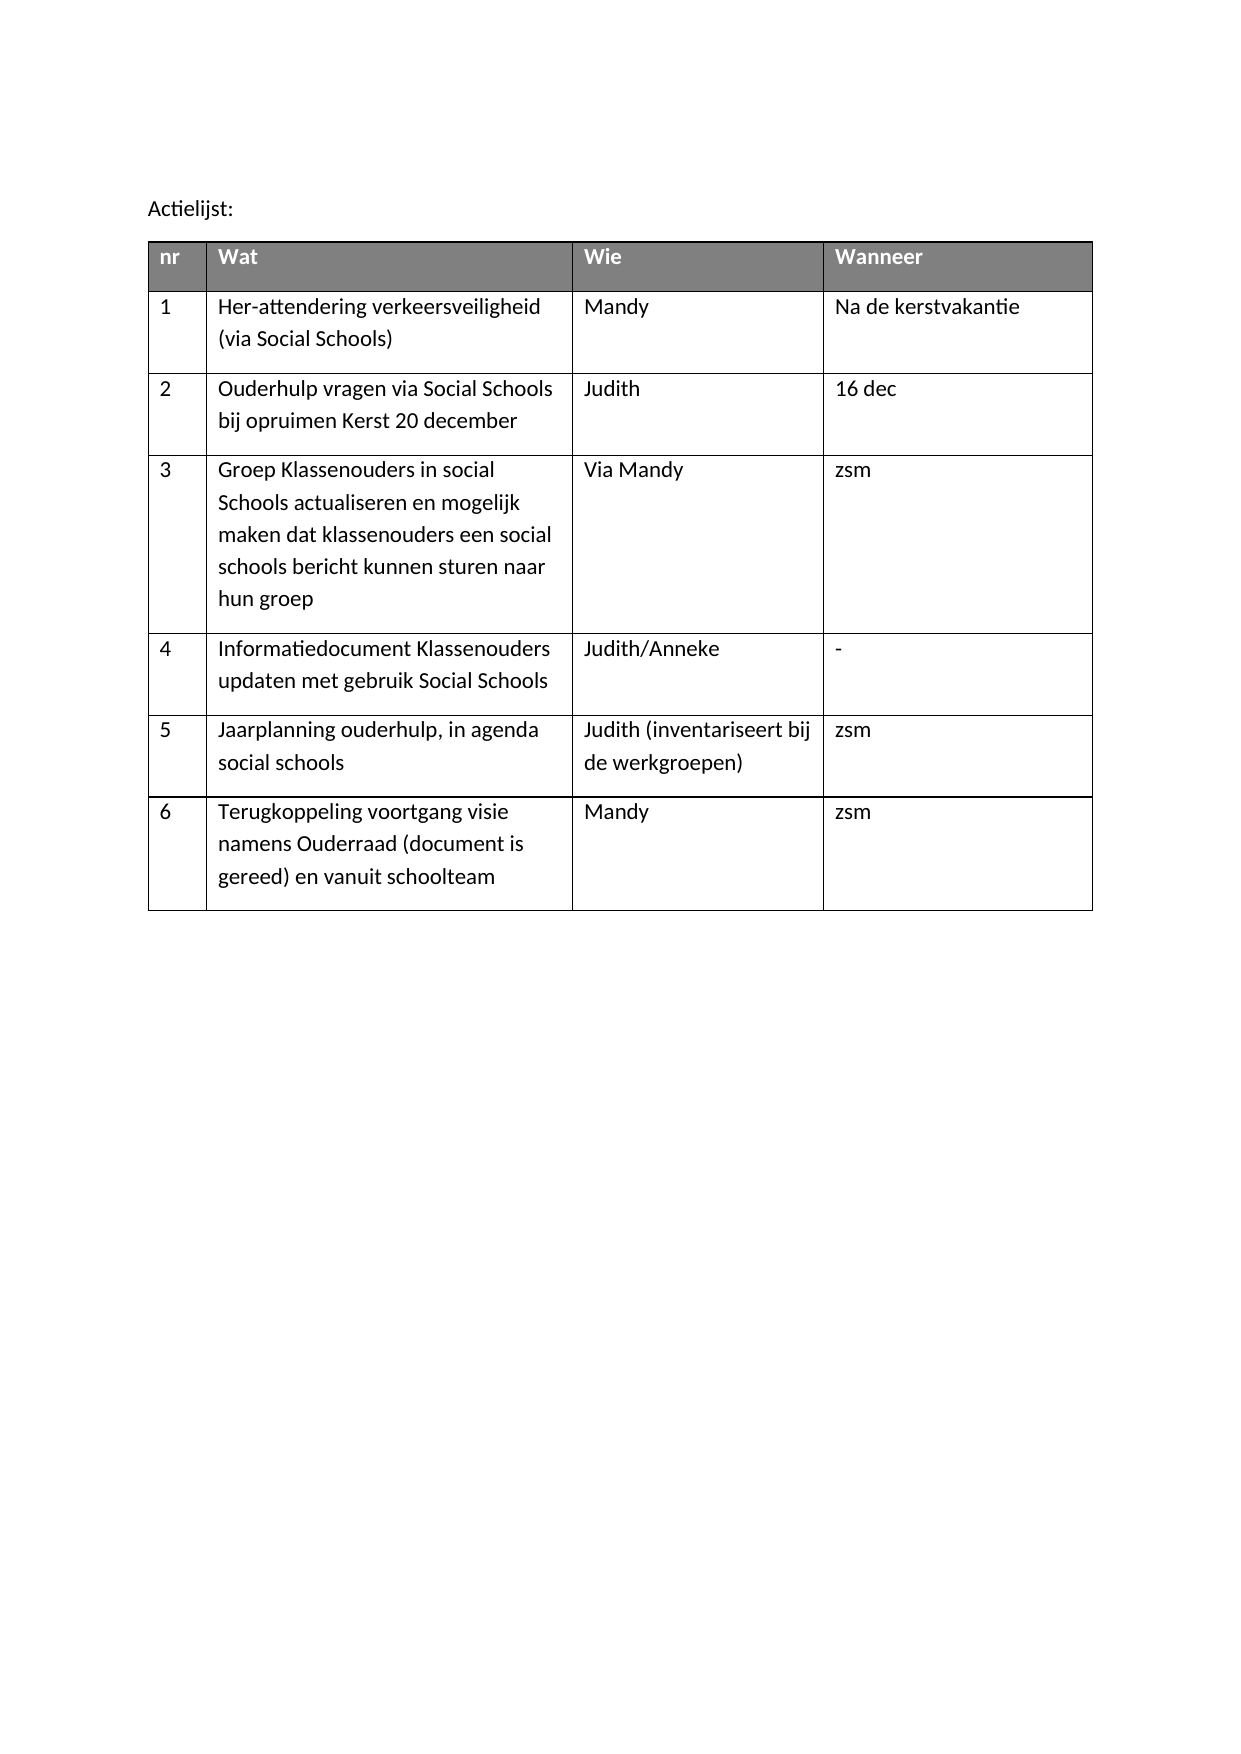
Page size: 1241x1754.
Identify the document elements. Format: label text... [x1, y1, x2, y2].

table_cell zsm [824, 456, 1092, 633]
table_cell zsm [824, 798, 1092, 910]
table_header Wanneer [824, 243, 1092, 291]
table_cell Her-attendering verkeersveiligheid (via Social Schools) [207, 292, 572, 373]
table_cell Informatiedocument Klassenouders updaten met gebruik Social Schools [207, 634, 572, 714]
table_cell Mandy [573, 798, 823, 910]
table_cell Jaarplanning ouderhulp, in agenda social schools [207, 716, 572, 796]
table_header Wie [573, 243, 823, 291]
table_cell 2 [149, 374, 206, 454]
table_cell Terugkoppeling voortgang visie namens Ouderraad (document is gereed) en vanuit schoolteam [207, 798, 572, 910]
table_cell Groep Klassenouders in social Schools actualiseren en mogelijk maken dat klassenouders een social schools bericht kunnen sturen naar hun groep [207, 456, 572, 633]
table_cell 4 [149, 634, 206, 714]
table_cell Via Mandy [573, 456, 823, 633]
table_header nr [149, 243, 206, 291]
table_cell 1 [149, 292, 206, 373]
table_header Wat [207, 243, 572, 291]
text Actielijst: [148, 194, 1093, 222]
table_cell Ouderhulp vragen via Social Schools bij opruimen Kerst 20 december [207, 374, 572, 454]
table_cell - [824, 634, 1092, 714]
table_cell zsm [824, 716, 1092, 796]
table_cell Na de kerstvakantie [824, 292, 1092, 373]
table_cell 3 [149, 456, 206, 633]
table_cell Mandy [573, 292, 823, 373]
table_cell Judith [573, 374, 823, 454]
table_cell 16 dec [824, 374, 1092, 454]
table_cell 5 [149, 716, 206, 796]
table_cell 6 [149, 798, 206, 910]
table_cell Judith (inventariseert bij de werkgroepen) [573, 716, 823, 796]
table_cell Judith/Anneke [573, 634, 823, 714]
